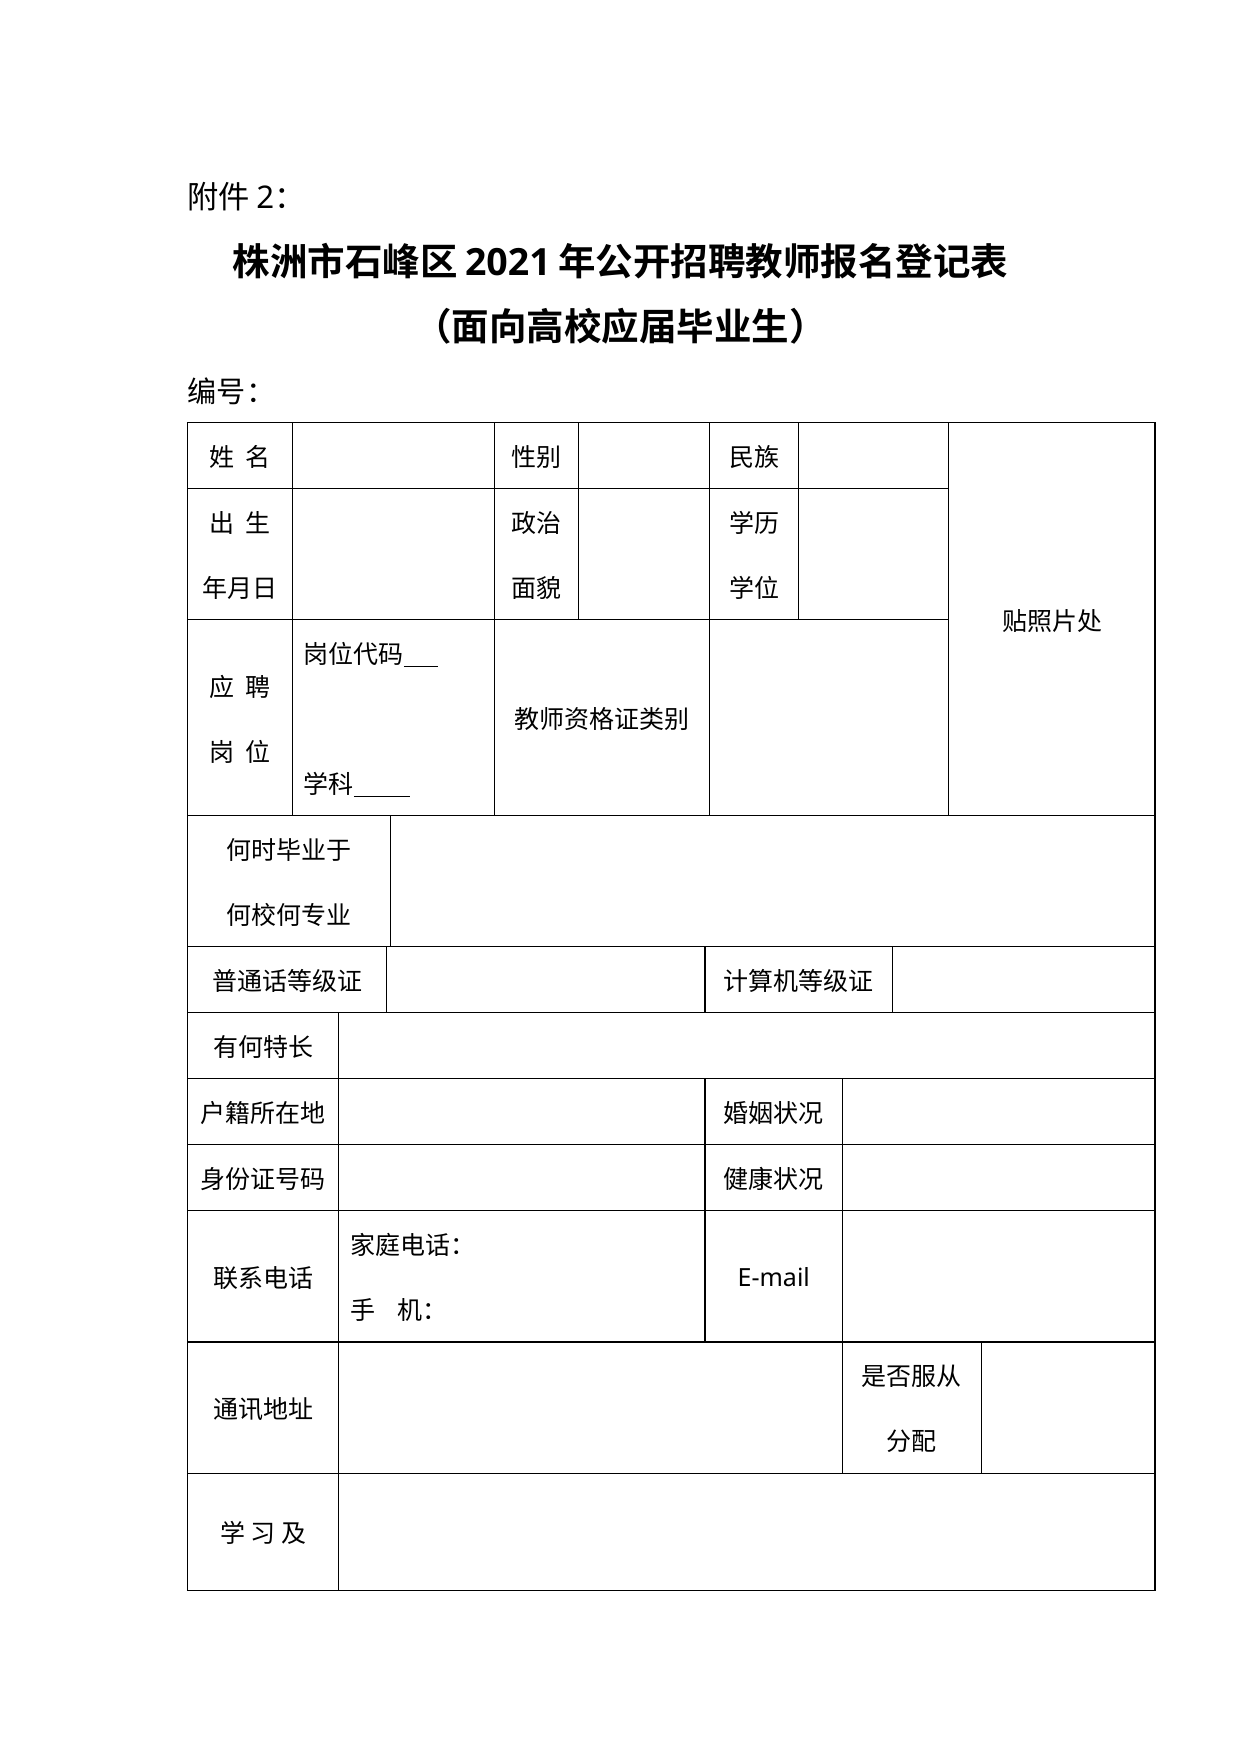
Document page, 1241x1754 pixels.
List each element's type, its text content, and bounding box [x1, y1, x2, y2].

table_cell [339, 1145, 704, 1210]
table_cell 何时毕业于 何校何专业 [188, 816, 390, 946]
table_cell 教师资格证类别 [495, 620, 709, 815]
text 株洲市石峰区2021年公开招聘教师报名登记表 [187, 227, 1053, 292]
table_cell [579, 489, 709, 619]
table_cell 出 生 年月日 [188, 489, 292, 619]
table_cell [982, 1343, 1154, 1472]
text （面向高校应届毕业生） [187, 292, 1053, 357]
table_header [799, 423, 948, 488]
table_cell 有何特长 [188, 1013, 338, 1078]
table_cell 家庭电话： 手 机： [339, 1211, 704, 1341]
table_cell [339, 1079, 704, 1144]
table_header [579, 423, 709, 488]
table_cell 联系电话 [188, 1211, 338, 1341]
table_cell [339, 1474, 1154, 1590]
table_cell 婚姻状况 [706, 1079, 842, 1144]
table_cell [843, 1145, 1154, 1210]
table_cell [391, 816, 1154, 946]
table_cell [843, 1211, 1154, 1341]
table_cell 身份证号码 [188, 1145, 338, 1210]
table_cell [843, 1079, 1154, 1144]
table_cell E-mail [706, 1211, 842, 1341]
table_cell 应 聘 岗 位 [188, 620, 292, 815]
table_header 民族 [710, 423, 798, 488]
table_cell [339, 1343, 842, 1472]
table_cell 岗位代码 学科 [293, 620, 494, 815]
table_header [293, 423, 494, 488]
table_cell 学 习 及 工作简历 （从初中阶段起） [188, 1474, 338, 1590]
table_cell 户籍所在地 [188, 1079, 338, 1144]
table_header 性别 [495, 423, 578, 488]
table_cell 计算机等级证 [706, 947, 892, 1012]
table_cell [293, 489, 494, 619]
table_cell [710, 620, 948, 815]
table_cell 通讯地址 [188, 1343, 338, 1472]
table_cell [799, 489, 948, 619]
table_cell 政治面貌 [495, 489, 578, 619]
table_cell [339, 1013, 1154, 1078]
table_cell 普通话等级证 [188, 947, 386, 1012]
table_cell 学历学位 [710, 489, 798, 619]
text 附件2： [187, 162, 1053, 227]
table_header 姓 名 [188, 423, 292, 488]
table_header 贴照片处 [949, 423, 1154, 815]
table_cell [387, 947, 704, 1012]
table_cell 是否服从分配 [843, 1343, 981, 1472]
table_cell [893, 947, 1154, 1012]
text 编号： [187, 357, 1053, 422]
table_cell 健康状况 [706, 1145, 842, 1210]
